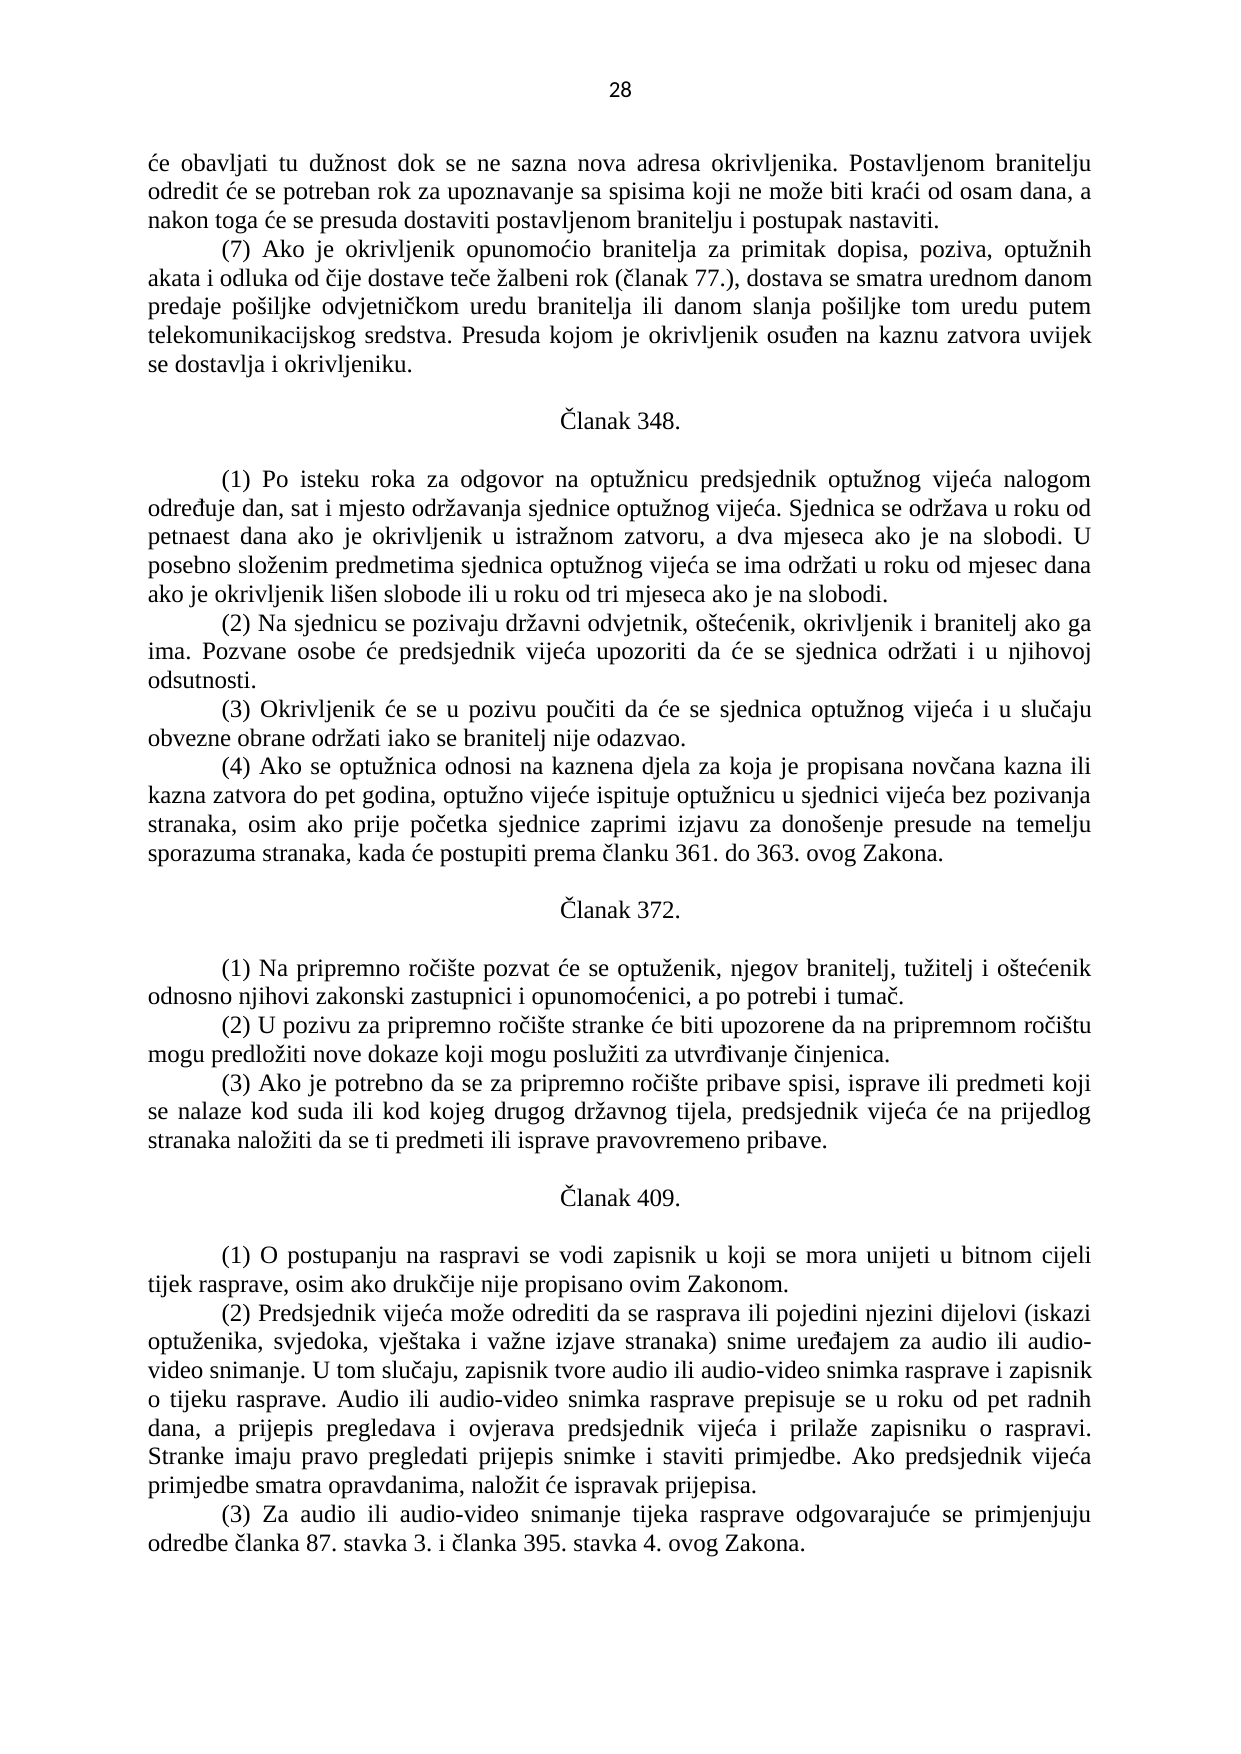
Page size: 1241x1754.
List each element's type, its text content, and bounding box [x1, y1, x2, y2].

text (3) Ako je potrebno da se za pripremno ročište pribave spisi, isprave ili predmeti koji se nalaze kod suda ili kod kojeg drugog državnog tijela, predsjednik vijeća će na prijedlog stranaka naložiti da se ti predmeti ili isprave pravovremeno pribave. [148, 1068, 1093, 1154]
text (4) Ako se optužnica odnosi na kaznena djela za koja je propisana novčana kazna ili kazna zatvora do pet godina, optužno vijeće ispituje optužnicu u sjednici vijeća bez pozivanja stranaka, osim ako prije početka sjednice zaprimi izjavu za donošenje presude na temelju sporazuma stranaka, kada će postupiti prema članku 361. do 363. ovog Zakona. [148, 751, 1093, 866]
text (1) Na pripremno ročište pozvat će se optuženik, njegov branitelj, tužitelj i oštećenik odnosno njihovi zakonski zastupnici i opunomoćenici, a po potrebi i tumač. [148, 953, 1093, 1010]
text (1) Po isteku roka za odgovor na optužnicu predsjednik optužnog vijeća nalogom određuje dan, sat i mjesto održavanja sjednice optužnog vijeća. Sjednica se održava u roku od petnaest dana ako je okrivljenik u istražnom zatvoru, a dva mjeseca ako je na slobodi. U posebno složenim predmetima sjednica optužnog vijeća se ima održati u roku od mjesec dana ako je okrivljenik lišen slobode ili u roku od tri mjeseca ako je na slobodi. [148, 464, 1093, 608]
text (7) Ako je okrivljenik opunomoćio branitelja za primitak dopisa, poziva, optužnih akata i odluka od čije dostave teče žalbeni rok (članak 77.), dostava se smatra urednom danom predaje pošiljke odvjetničkom uredu branitelja ili danom slanja pošiljke tom uredu putem telekomunikacijskog sredstva. Presuda kojom je okrivljenik osuđen na kaznu zatvora uvijek se dostavlja i okrivljeniku. [148, 234, 1093, 378]
text Članak 348. [148, 406, 1093, 435]
text (3) Okrivljenik će se u pozivu poučiti da će se sjednica optužnog vijeća i u slučaju obvezne obrane održati iako se branitelj nije odazvao. [148, 694, 1093, 751]
text (1) O postupanju na raspravi se vodi zapisnik u koji se mora unijeti u bitnom cijeli tijek rasprave, osim ako drukčije nije propisano ovim Zakonom. [148, 1240, 1093, 1298]
text (3) Za audio ili audio-video snimanje tijeka rasprave odgovarajuće se primjenjuju odredbe članka 87. stavka 3. i članka 395. stavka 4. ovog Zakona. [148, 1499, 1093, 1556]
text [148, 148, 1093, 234]
text Članak 409. [148, 1183, 1093, 1211]
text (2) U pozivu za pripremno ročište stranke će biti upozorene da na pripremnom ročištu mogu predložiti nove dokaze koji mogu poslužiti za utvrđivanje činjenica. [148, 1010, 1093, 1068]
text (2) Na sjednicu se pozivaju državni odvjetnik, oštećenik, okrivljenik i branitelj ako ga ima. Pozvane osobe će predsjednik vijeća upozoriti da će se sjednica održati i u njihovoj odsutnosti. [148, 608, 1093, 694]
text Članak 372. [148, 895, 1093, 924]
text (2) Predsjednik vijeća može odrediti da se rasprava ili pojedini njezini dijelovi (iskazi optuženika, svjedoka, vještaka i važne izjave stranaka) snime uređajem za audio ili audio-video snimanje. U tom slučaju, zapisnik tvore audio ili audio-video snimka rasprave i zapisnik o tijeku rasprave. Audio ili audio-video snimka rasprave prepisuje se u roku od pet radnih dana, a prijepis pregledava i ovjerava predsjednik vijeća i prilaže zapisniku o raspravi. Stranke imaju pravo pregledati prijepis snimke i staviti primjedbe. Ako predsjednik vijeća primjedbe smatra opravdanima, naložit će ispravak prijepisa. [148, 1298, 1093, 1499]
